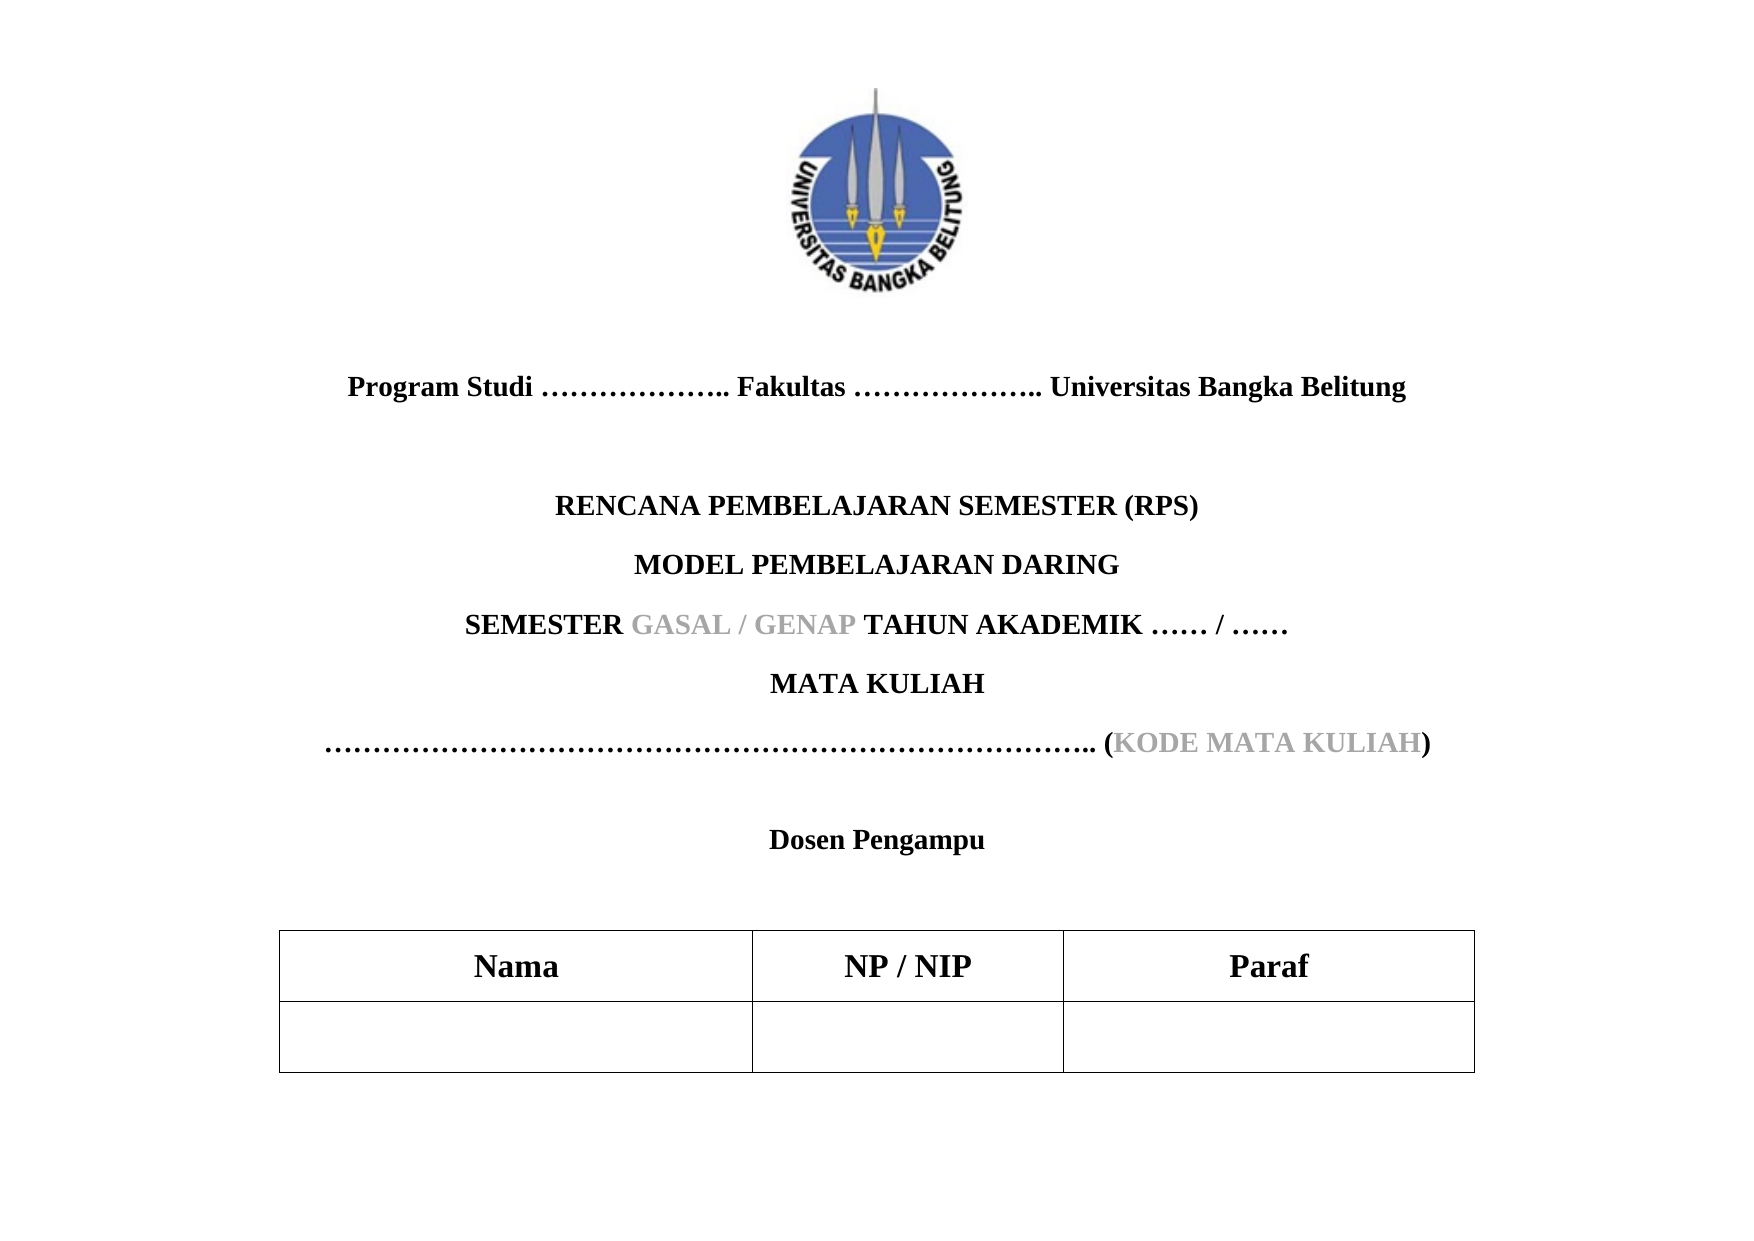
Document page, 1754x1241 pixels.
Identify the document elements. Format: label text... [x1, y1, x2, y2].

picture [785, 88, 969, 298]
text Program Studi ……………….. Fakultas ……………….. Universitas Bangka Belitung [148, 369, 1606, 403]
table_header NP / NIP [753, 931, 1063, 1001]
table_cell [280, 1002, 752, 1072]
text RENCANA PEMBELAJARAN SEMESTER (RPS) [148, 488, 1606, 522]
text …………………………………………………………………….. (KODE MATA KULIAH) [148, 726, 1606, 759]
table_header Paraf [1064, 931, 1474, 1001]
text Dosen Pengampu [148, 822, 1606, 856]
text MATA KULIAH [148, 666, 1606, 700]
text SEMESTER GASAL / GENAP TAHUN AKADEMIK …… / …… [148, 607, 1606, 640]
table_header Nama [280, 931, 752, 1001]
table_cell [1064, 1002, 1474, 1072]
table_cell [753, 1002, 1063, 1072]
text MODEL PEMBELAJARAN DARING [148, 547, 1606, 581]
